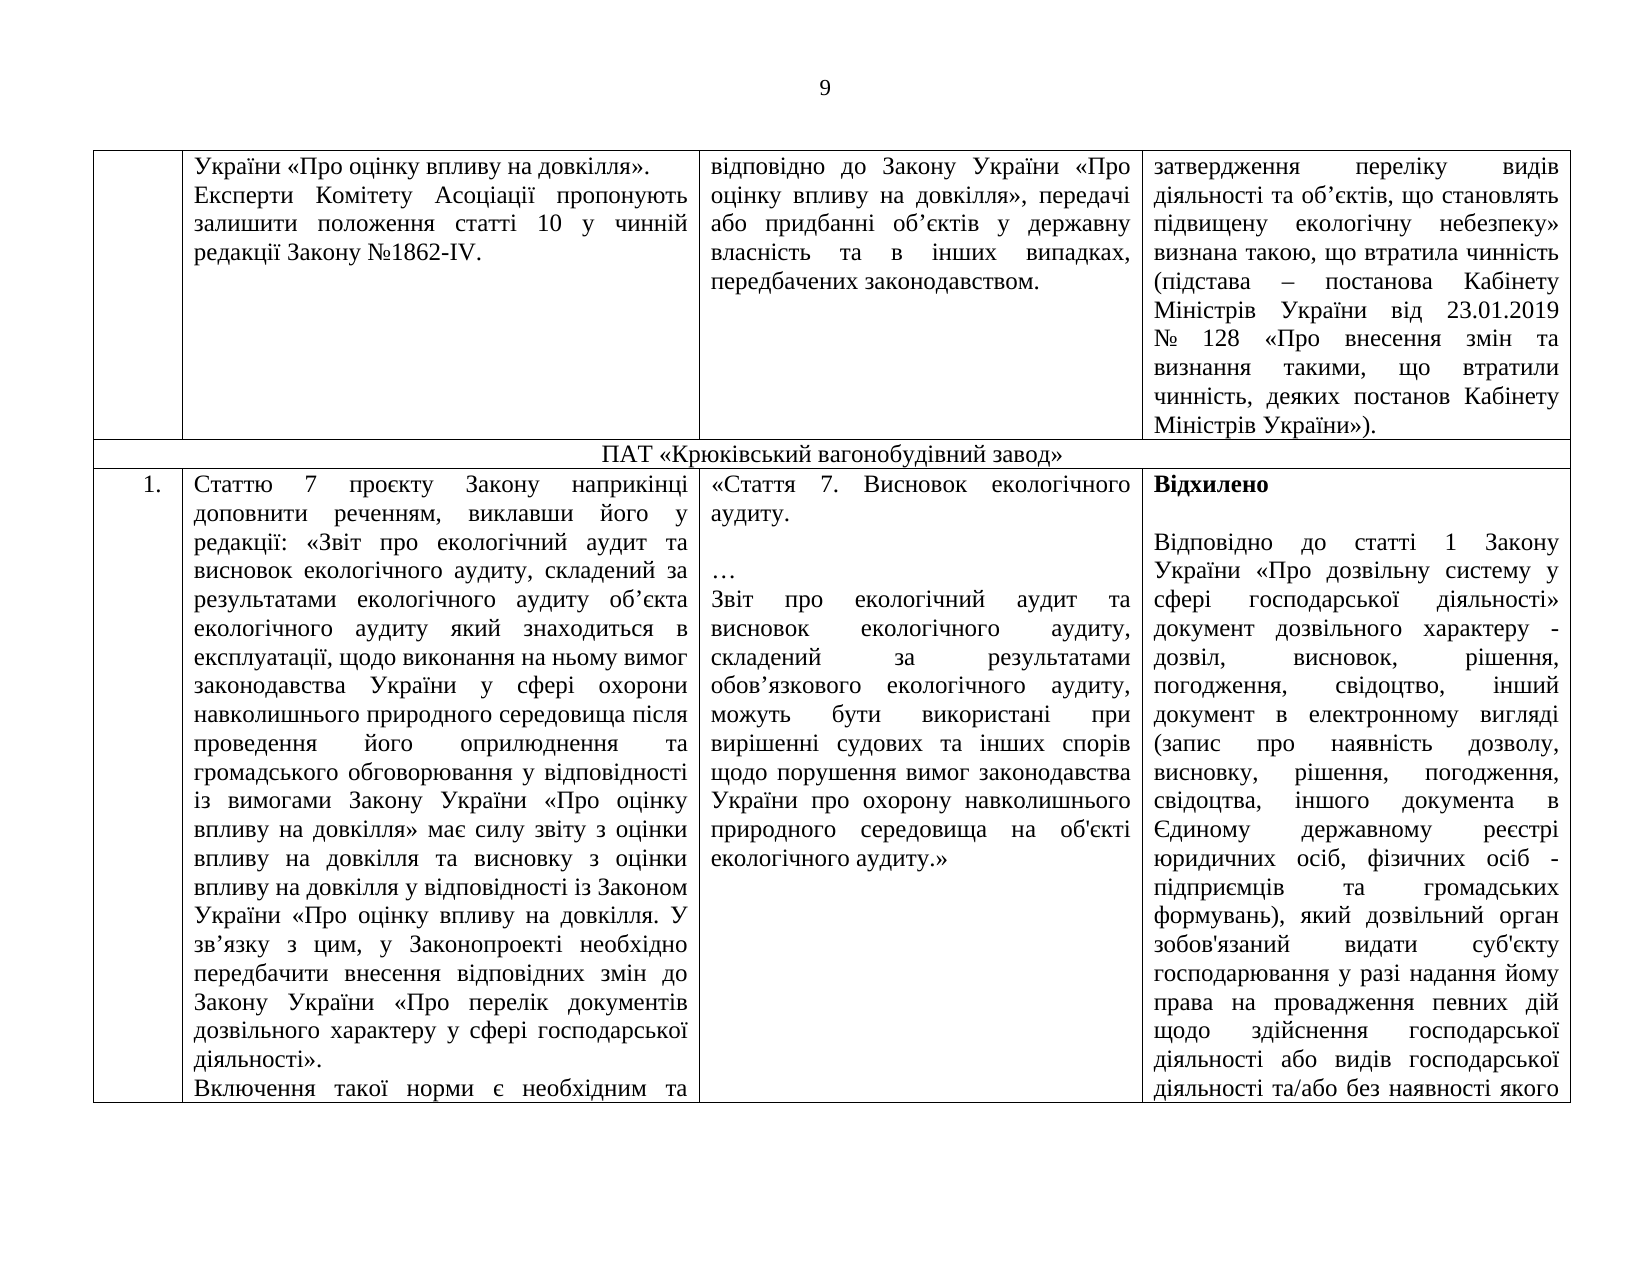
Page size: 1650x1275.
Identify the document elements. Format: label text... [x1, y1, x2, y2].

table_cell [700, 469, 1142, 1102]
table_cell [1143, 151, 1570, 438]
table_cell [183, 151, 699, 438]
table_cell 1. [94, 469, 182, 1102]
table_cell [94, 151, 182, 438]
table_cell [1143, 469, 1570, 1102]
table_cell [183, 469, 699, 1102]
table_cell ПАТ «Крюківський вагонобудівний завод» [94, 440, 1570, 468]
